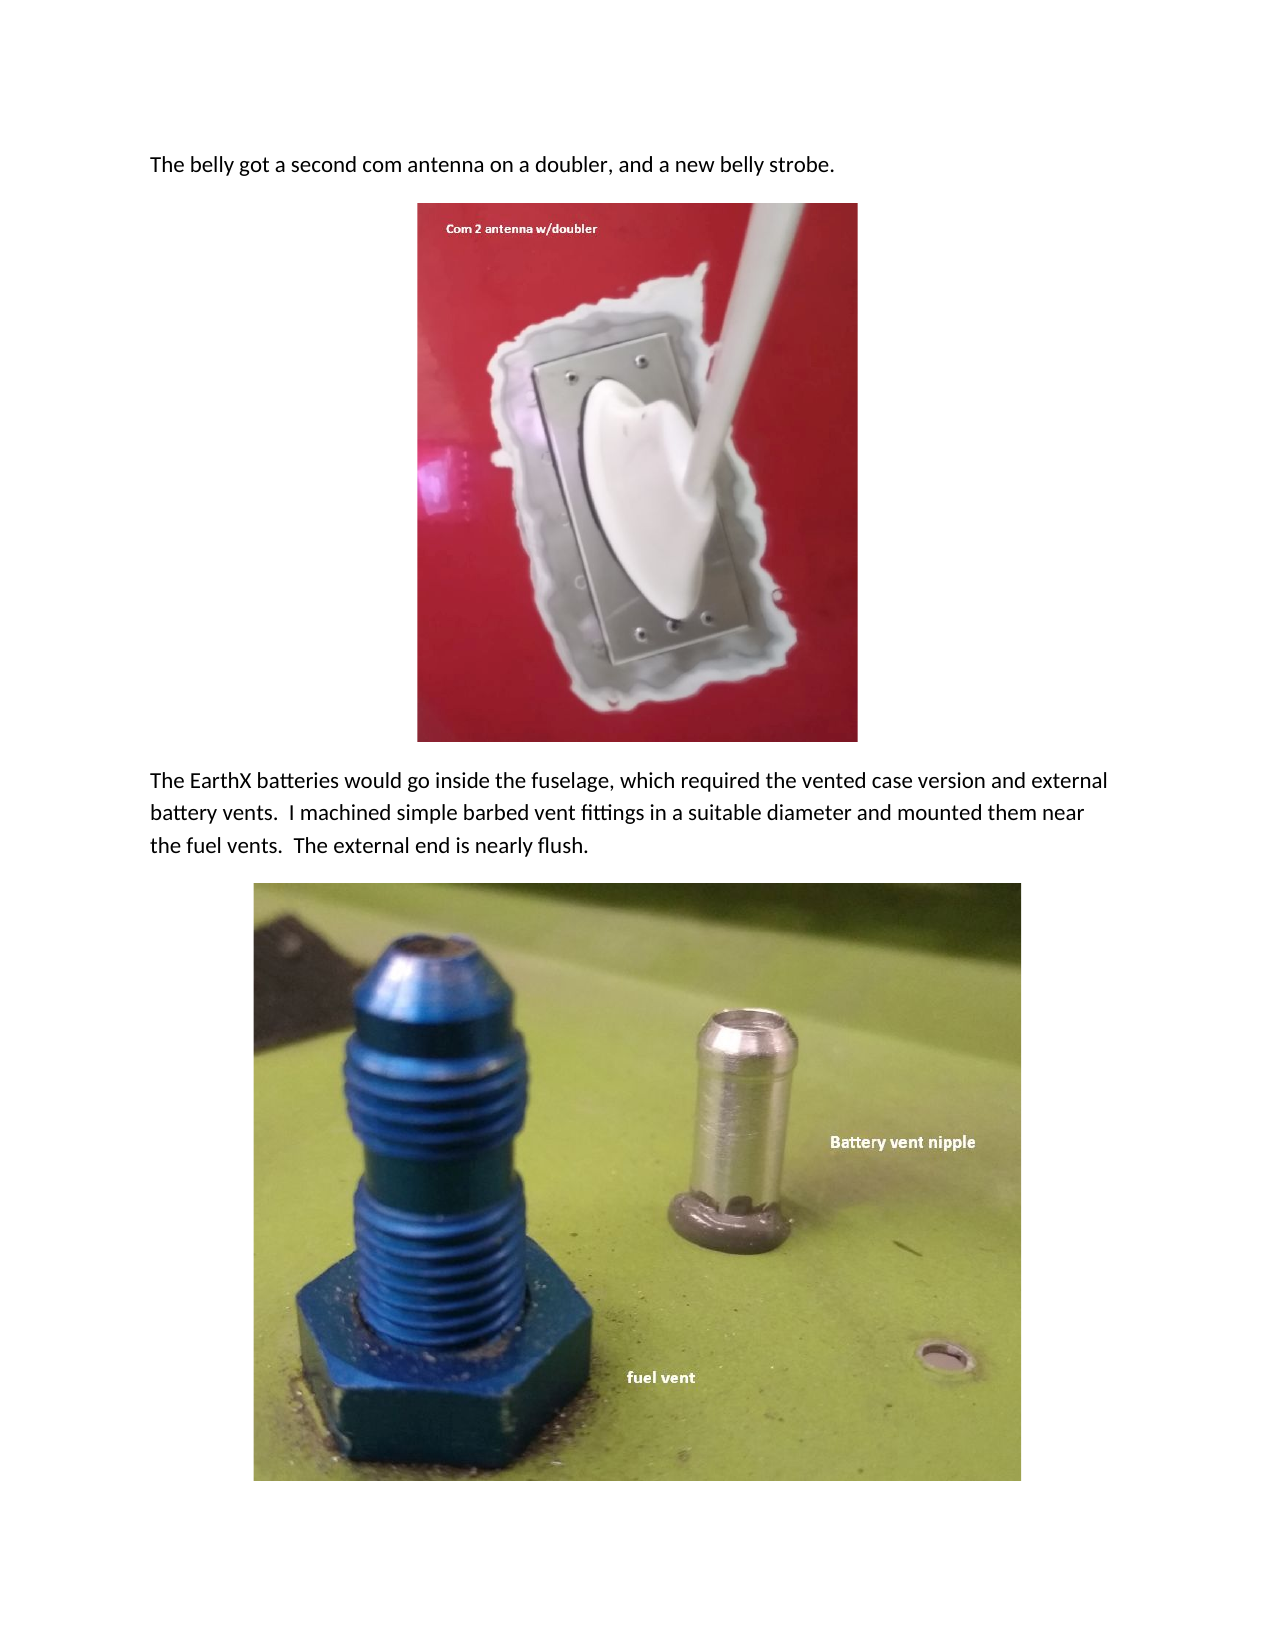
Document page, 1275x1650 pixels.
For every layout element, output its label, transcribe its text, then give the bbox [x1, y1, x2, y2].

picture [417, 203, 858, 742]
text The EarthX batteries would go inside the fuselage, which required the vented case version and external battery vents. I machined simple barbed vent fittings in a suitable diameter and mounted them near the fuel vents. The external end is nearly flush. [150, 766, 1125, 859]
text The belly got a second com antenna on a doubler, and a new belly strobe. [150, 150, 1125, 178]
picture [253, 883, 1022, 1481]
